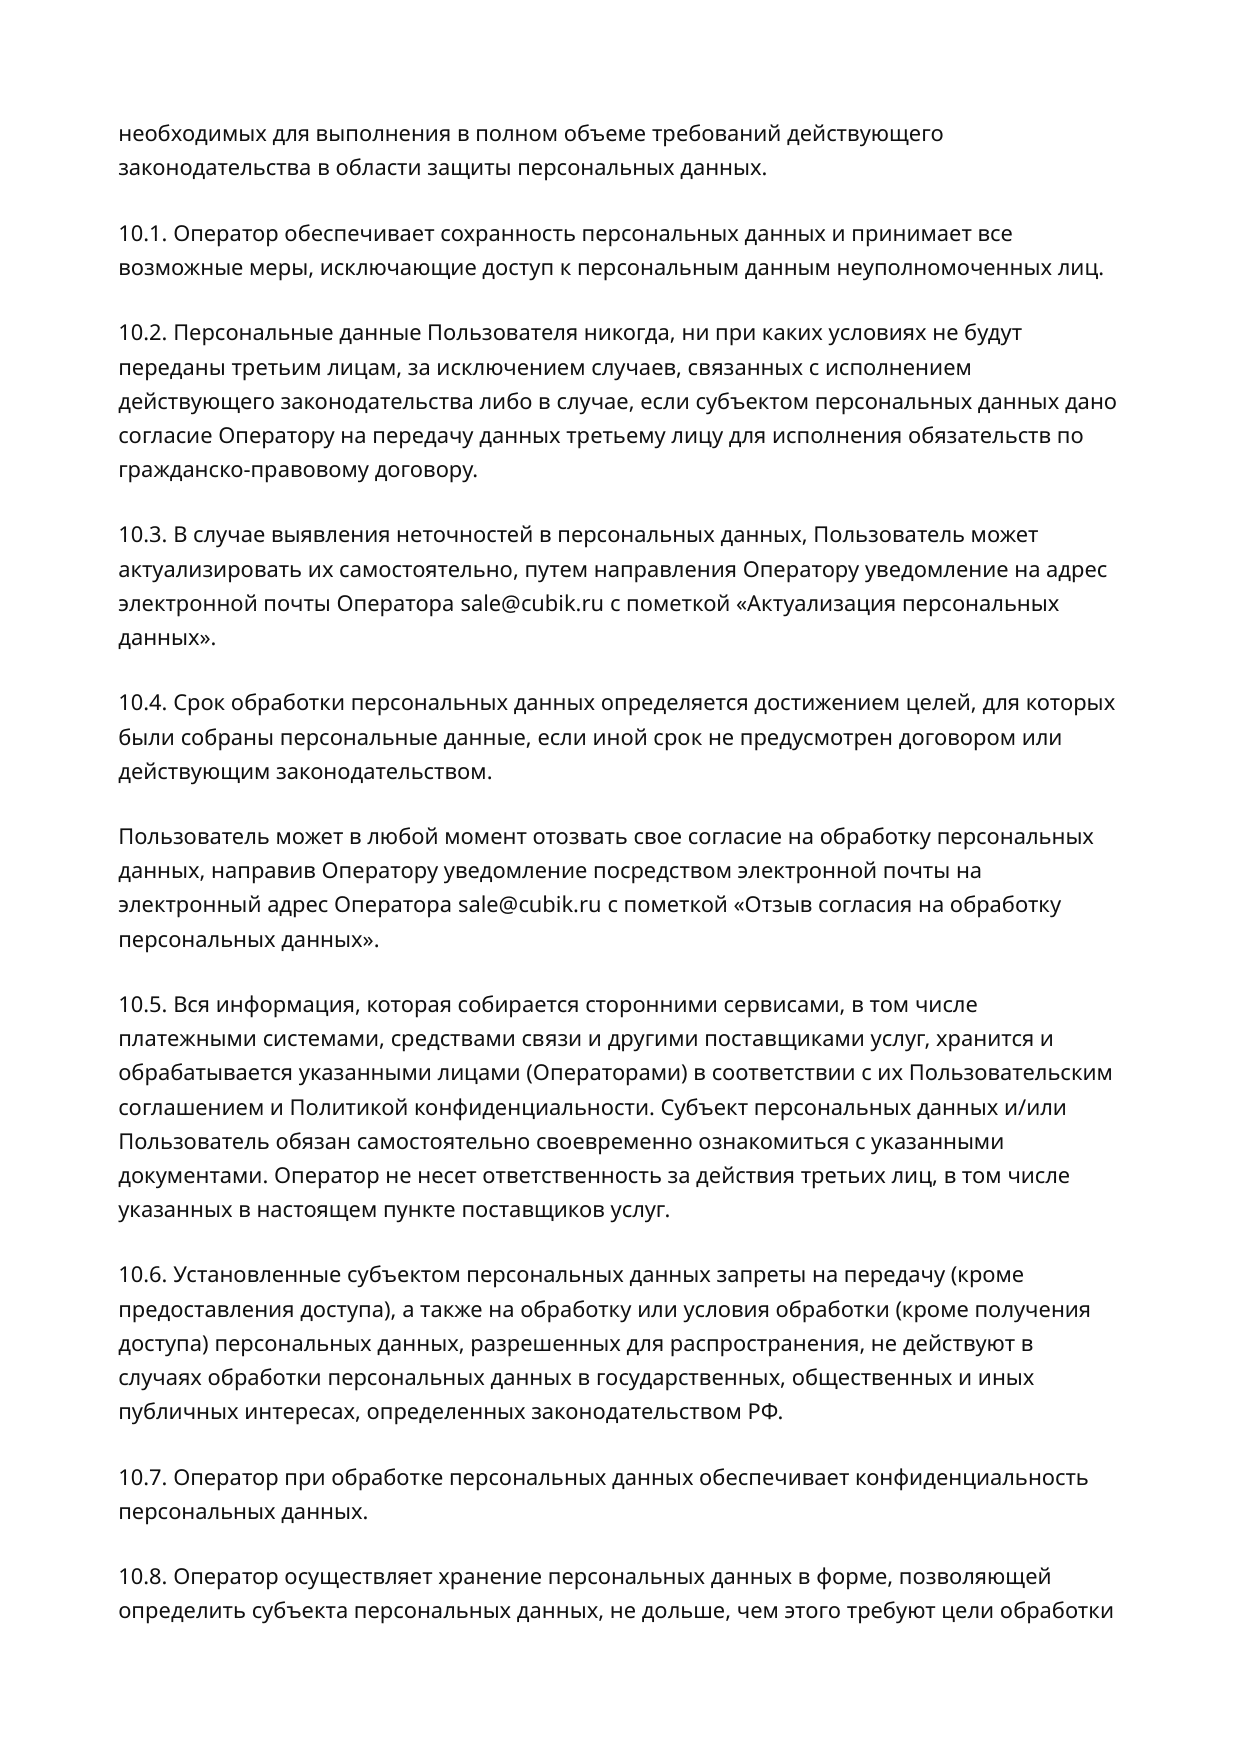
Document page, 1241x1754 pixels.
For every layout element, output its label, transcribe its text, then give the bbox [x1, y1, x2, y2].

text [118, 118, 1122, 182]
text 10.2. Персональные данные Пользователя никогда, ни при каких условиях не будут переданы третьим лицам, за исключением случаев, связанных с исполнением действующего законодательства либо в случае, если субъектом персональных данных дано согласие Оператору на передачу данных третьему лицу для исполнения обязательств по гражданско-правовому договору. [118, 317, 1122, 484]
text 10.7. Оператор при обработке персональных данных обеспечивает конфиденциальность персональных данных. [118, 1461, 1122, 1525]
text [118, 1561, 1122, 1625]
text 10.1. Оператор обеспечивает сохранность персональных данных и принимает все возможные меры, исключающие доступ к персональным данным неуполномоченных лиц. [118, 218, 1122, 282]
text 10.3. В случае выявления неточностей в персональных данных, Пользователь может актуализировать их самостоятельно, путем направления Оператору уведомление на адрес электронной почты Оператора sale@cubik.ru с пометкой «Актуализация персональных данных». [118, 519, 1122, 652]
text 10.5. Вся информация, которая собирается сторонними сервисами, в том числе платежными системами, средствами связи и другими поставщиками услуг, хранится и обрабатывается указанными лицами (Операторами) в соответствии с их Пользовательским соглашением и Политикой конфиденциальности. Субъект персональных данных и/или Пользователь обязан самостоятельно своевременно ознакомиться с указанными документами. Оператор не несет ответственность за действия третьих лиц, в том числе указанных в настоящем пункте поставщиков услуг. [118, 989, 1122, 1224]
text Пользователь может в любой момент отозвать свое согласие на обработку персональных данных, направив Оператору уведомление посредством электронной почты на электронный адрес Оператора sale@cubik.ru с пометкой «Отзыв согласия на обработку персональных данных». [118, 821, 1122, 953]
text 10.4. Срок обработки персональных данных определяется достижением целей, для которых были собраны персональные данные, если иной срок не предусмотрен договором или действующим законодательством. [118, 687, 1122, 785]
text 10.6. Установленные субъектом персональных данных запреты на передачу (кроме предоставления доступа), а также на обработку или условия обработки (кроме получения доступа) персональных данных, разрешенных для распространения, не действуют в случаях обработки персональных данных в государственных, общественных и иных публичных интересах, определенных законодательством РФ. [118, 1259, 1122, 1426]
